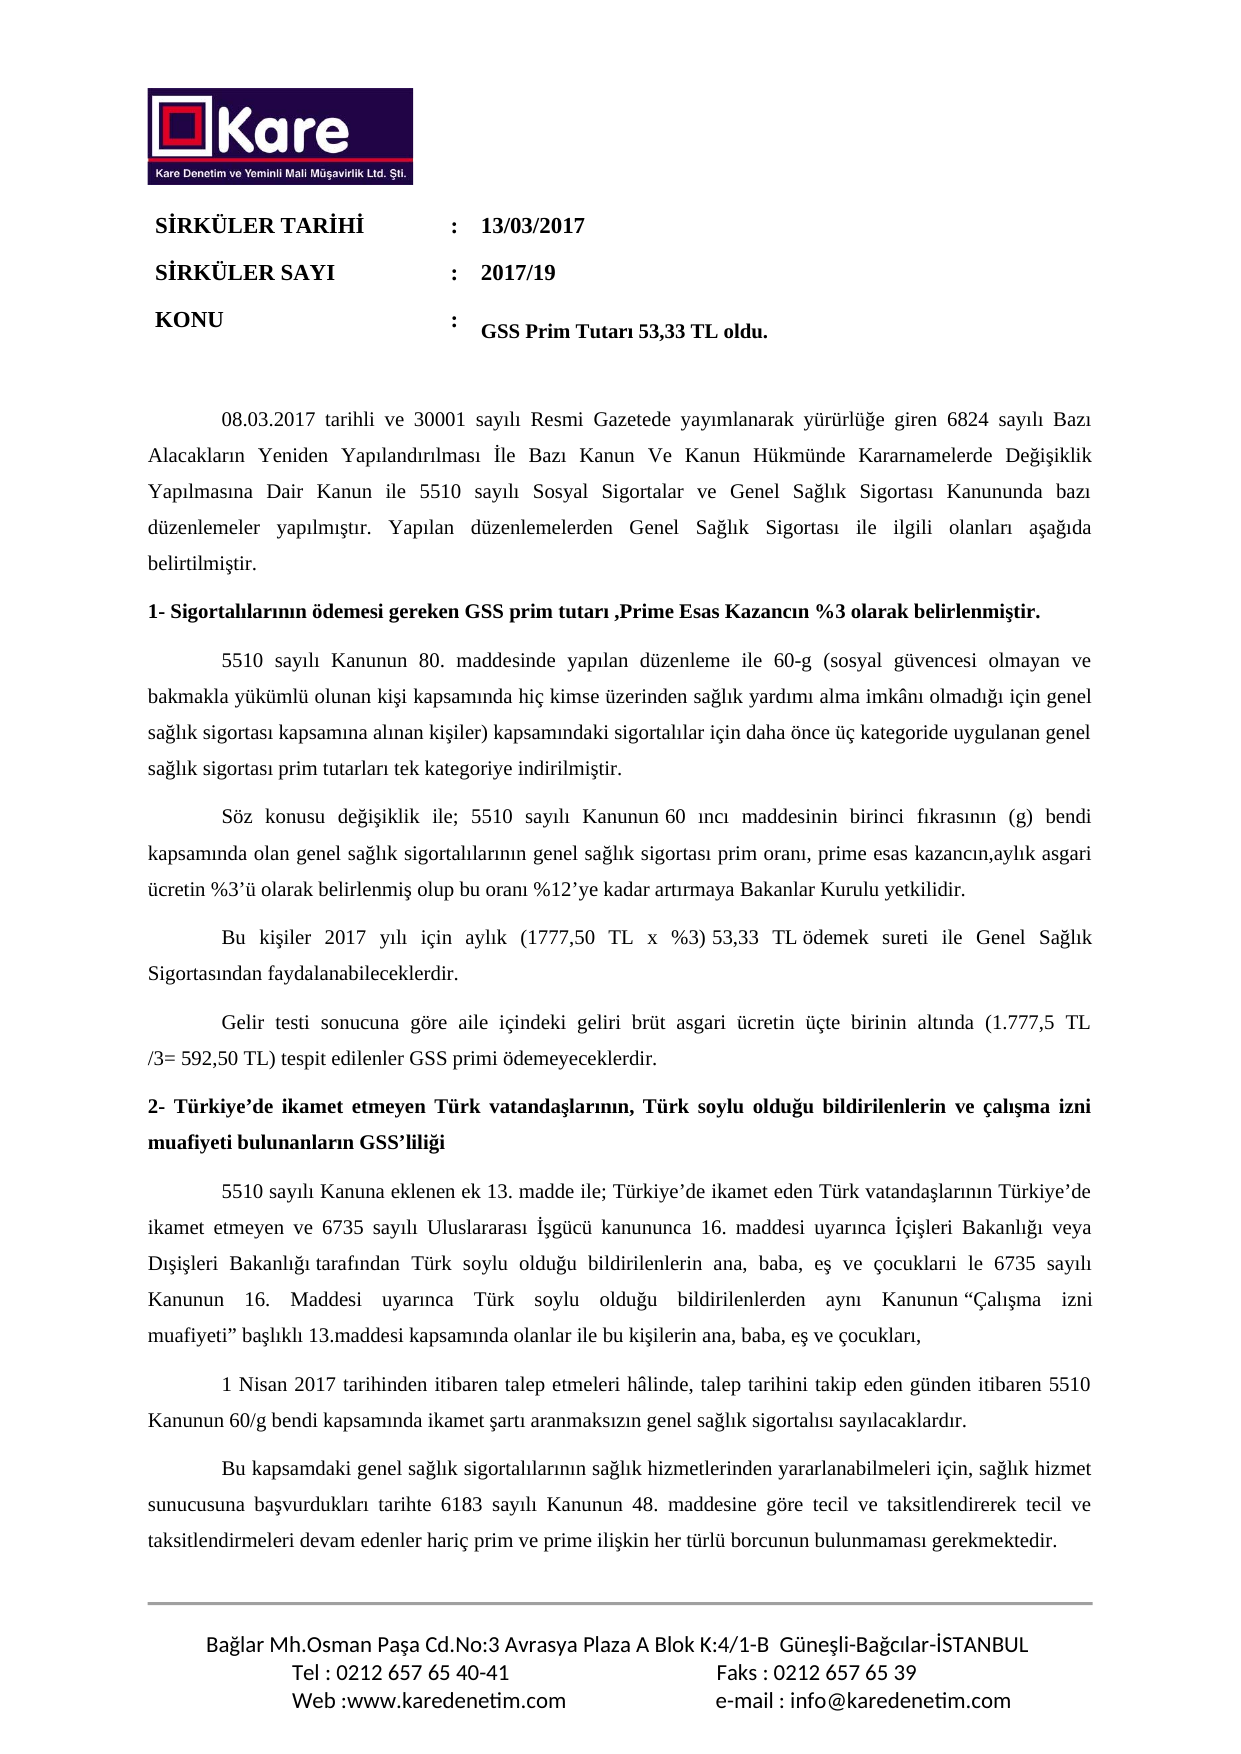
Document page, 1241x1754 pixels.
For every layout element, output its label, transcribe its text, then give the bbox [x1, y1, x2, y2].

text 2- Türkiye’de ikamet etmeyen Türk vatandaşlarının, Türk soylu olduğu bildirilenlerin ve çalışma izni muafiyeti bulunanların GSS’liliği [148, 1094, 1093, 1154]
text Bu kapsamdaki genel sağlık sigortalılarının sağlık hizmetlerinden yararlanabilmeleri için, sağlık hizmet sunucusuna başvurdukları tarihte 6183 sayılı Kanunun 48. maddesine göre tecil ve taksitlendirerek tecil ve taksitlendirmeleri devam edenler hariç prim ve prime ilişkin her türlü borcunun bulunmaması gerekmektedir. [148, 1456, 1093, 1552]
table_header : [443, 212, 473, 259]
text 5510 sayılı Kanunun 80. maddesinde yapılan düzenleme ile 60-g (sosyal güvencesi olmayan ve bakmakla yükümlü olunan kişi kapsamında hiç kimse üzerinden sağlık yardımı alma imkânı olmadığı için genel sağlık sigortası kapsamına alınan kişiler) kapsamındaki sigortalılar için daha önce üç kategoride uygulanan genel sağlık sigortası prim tutarları tek kategoriye indirilmiştir. [148, 648, 1093, 780]
text 1- Sigortalılarının ödemesi gereken GSS prim tutarı ,Prime Esas Kazancın %3 olarak belirlenmiştir. [148, 599, 1093, 623]
text Bu kişiler 2017 yılı için aylık (1777,50 TL x %3) 53,33 TL ödemek sureti ile Genel Sağlık Sigortasından faydalanabileceklerdir. [148, 925, 1093, 985]
table_cell KONU [148, 307, 443, 369]
table_cell 2017/19 [473, 259, 1026, 307]
table_cell SİRKÜLER SAYI [148, 259, 443, 307]
text 5510 sayılı Kanuna eklenen ek 13. madde ile; Türkiye’de ikamet eden Türk vatandaşlarının Türkiye’de ikamet etmeyen ve 6735 sayılı Uluslararası İşgücü kanununca 16. maddesi uyarınca İçişleri Bakanlığı veya Dışişleri Bakanlığı tarafından Türk soylu olduğu bildirilenlerin ana, baba, eş ve çocuklarıi le 6735 sayılı Kanunun 16. Maddesi uyarınca Türk soylu olduğu bildirilenlerden aynı Kanunun “Çalışma izni muafiyeti” başlıklı 13.maddesi kapsamında olanlar ile bu kişilerin ana, baba, eş ve çocukları, [148, 1179, 1093, 1347]
table_cell GSS Prim Tutarı 53,33 TL oldu. [473, 307, 1026, 369]
text 1 Nisan 2017 tarihinden itibaren talep etmeleri hâlinde, talep tarihini takip eden günden itibaren 5510 Kanunun 60/g bendi kapsamında ikamet şartı aranmaksızın genel sağlık sigortalısı sayılacaklardır. [148, 1371, 1093, 1432]
picture [147, 88, 414, 185]
table_cell : [443, 259, 473, 307]
text Söz konusu değişiklik ile; 5510 sayılı Kanunun 60 ıncı maddesinin birinci fıkrasının (g) bendi kapsamında olan genel sağlık sigortalılarının genel sağlık sigortası prim oranı, prime esas kazancın,aylık asgari ücretin %3’ü olarak belirlenmiş olup bu oranı %12’ye kadar artırmaya Bakanlar Kurulu yetkilidir. [148, 804, 1093, 901]
table_header SİRKÜLER TARİHİ [148, 212, 443, 259]
text 08.03.2017 tarihli ve 30001 sayılı Resmi Gazetede yayımlanarak yürürlüğe giren 6824 sayılı Bazı Alacakların Yeniden Yapılandırılması İle Bazı Kanun Ve Kanun Hükmünde Kararnamelerde Değişiklik Yapılmasına Dair Kanun ile 5510 sayılı Sosyal Sigortalar ve Genel Sağlık Sigortası Kanununda bazı düzenlemeler yapılmıştır. Yapılan düzenlemelerden Genel Sağlık Sigortası ile ilgili olanları aşağıda belirtilmiştir. [148, 406, 1093, 575]
table_cell : [443, 307, 473, 369]
table_header 13/03/2017 [473, 212, 1026, 259]
text Gelir testi sonucuna göre aile içindeki geliri brüt asgari ücretin üçte birinin altında (1.777,5 TL /3= 592,50 TL) tespit edilenler GSS primi ödemeyeceklerdir. [148, 1009, 1093, 1070]
